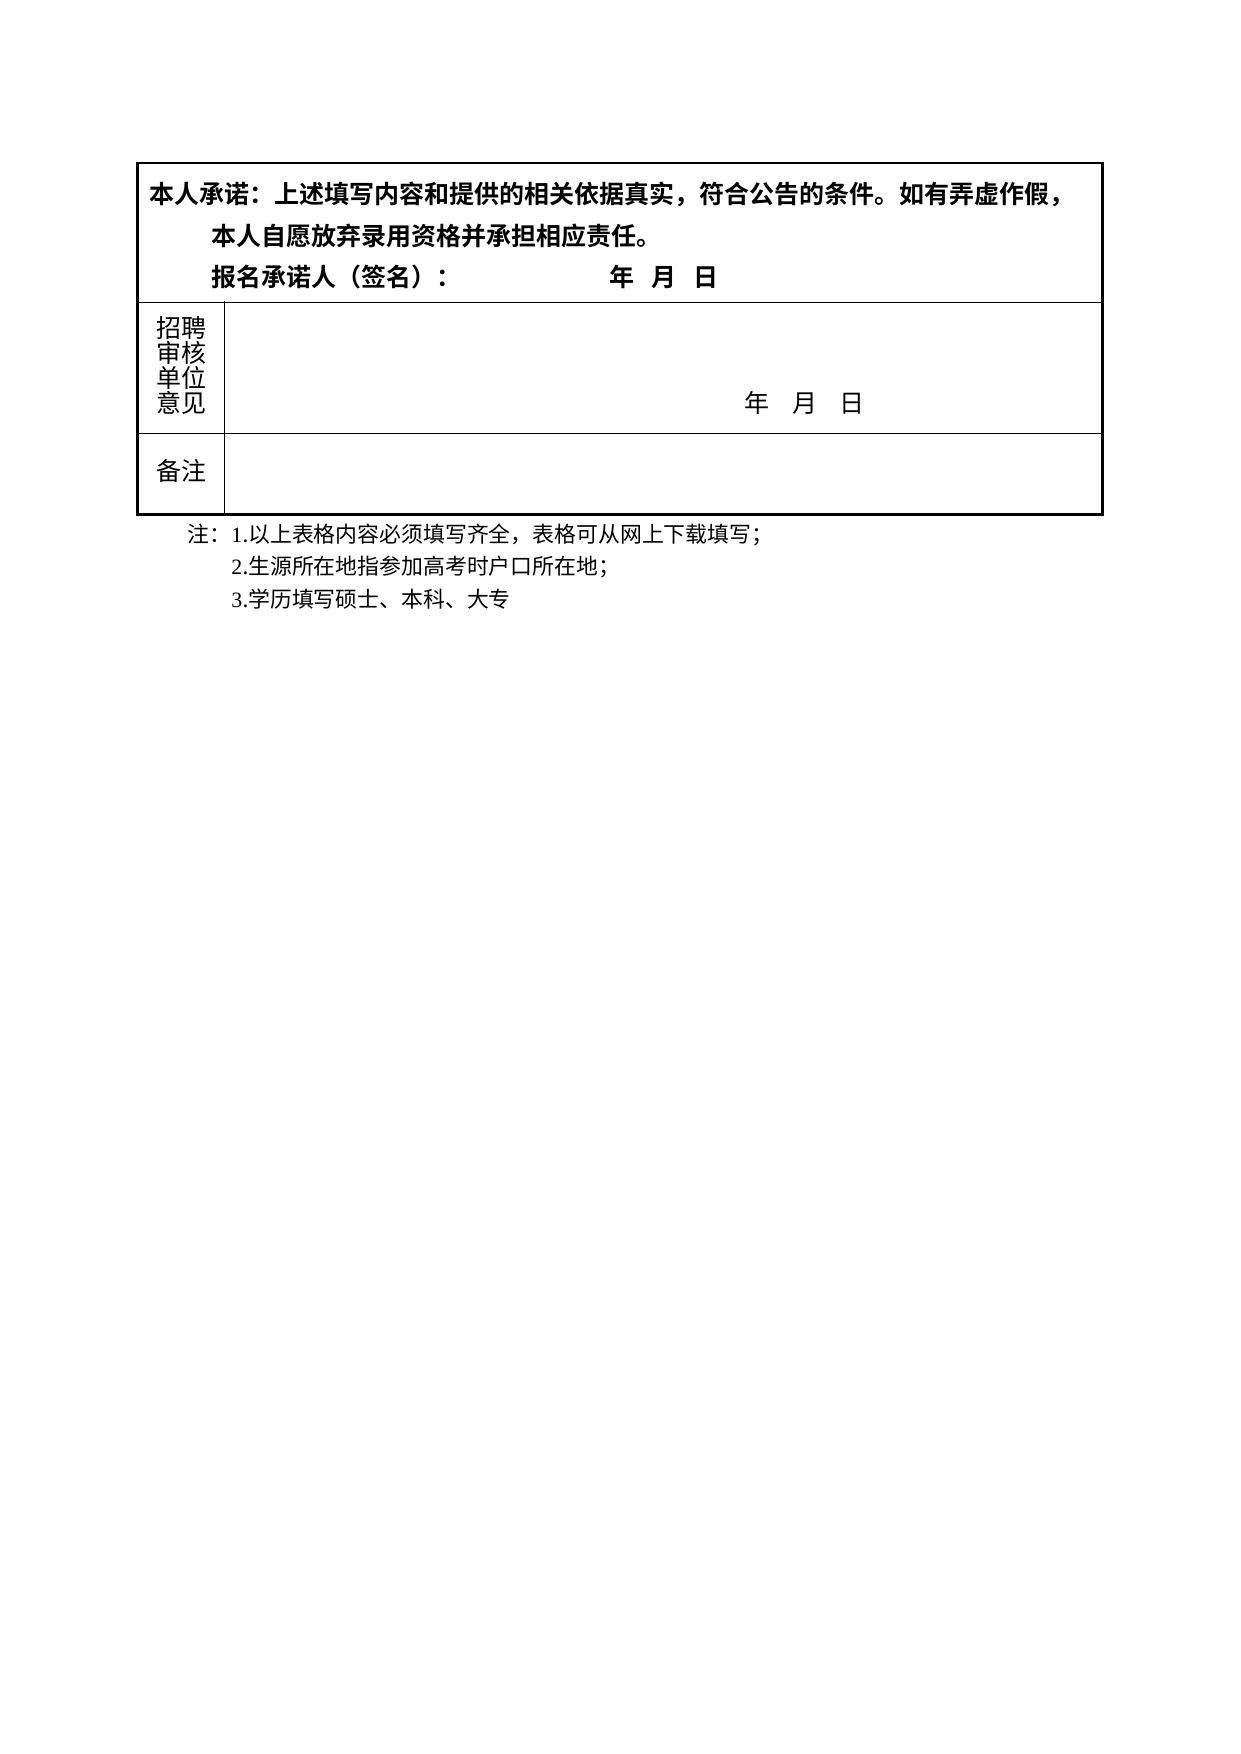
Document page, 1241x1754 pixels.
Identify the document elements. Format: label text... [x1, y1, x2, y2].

table_cell [225, 434, 1101, 513]
table_cell 本人承诺：上述填写内容和提供的相关依据真实，符合公告的条件。如有弄虚作假， 本人自愿放弃录用资格并承担相应责任。 报名承诺人（签名）： 年 月 日 [139, 164, 1101, 301]
text 注：1.以上表格内容必须填写齐全，表格可从网上下载填写； [187, 516, 1053, 549]
text 3.学历填写硕士、本科、大专 [187, 581, 1053, 614]
table_cell 备注 [139, 434, 224, 513]
table_cell 招聘审核单位意见 [139, 303, 224, 432]
text 2.生源所在地指参加高考时户口所在地； [187, 549, 1053, 581]
table_cell 年 月 日 [225, 303, 1101, 432]
